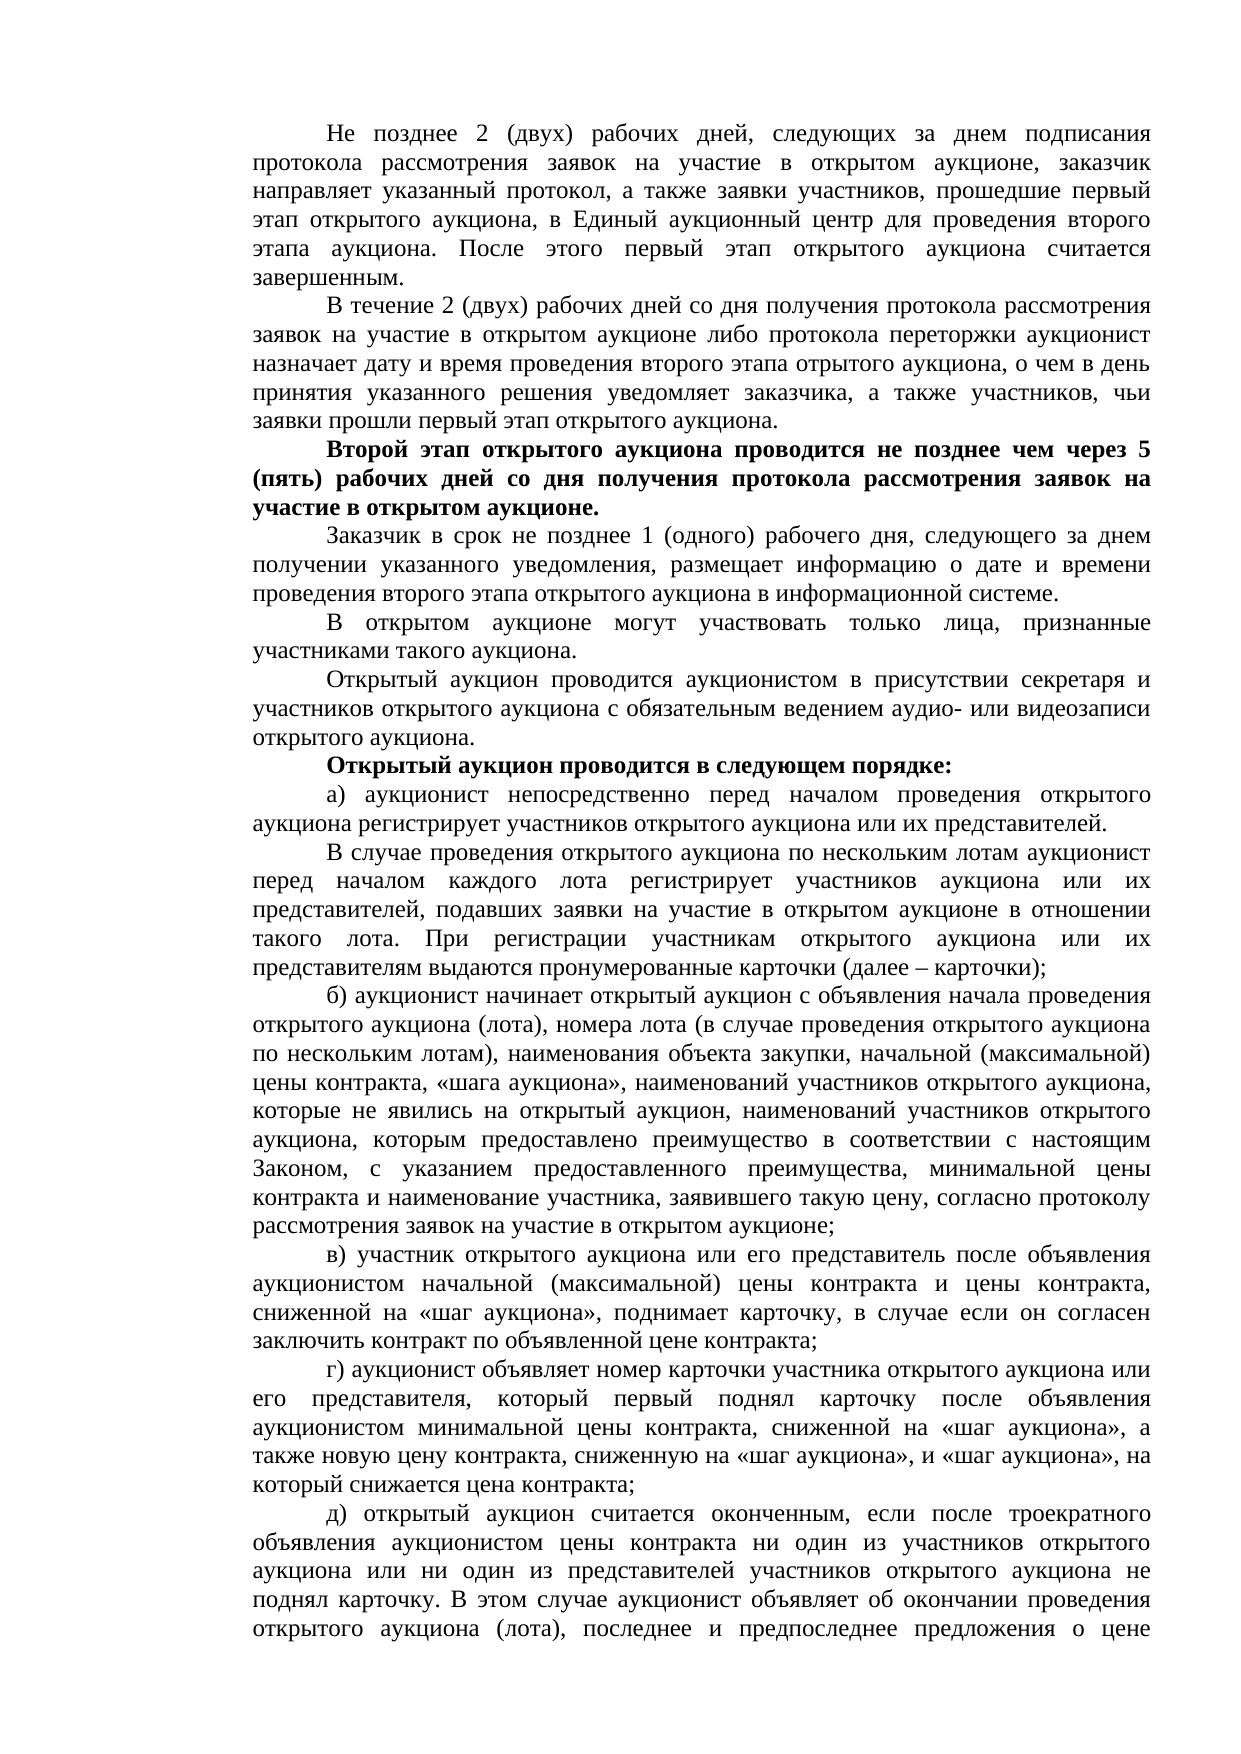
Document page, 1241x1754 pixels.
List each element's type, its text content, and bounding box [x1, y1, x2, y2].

text Второй этап открытого аукциона проводится не позднее чем через 5 (пять) рабочих дней со дня получения протокола рассмотрения заявок на участие в открытом аукционе. [252, 434, 1152, 521]
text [252, 1498, 1152, 1642]
text а) аукционист непосредственно перед началом проведения открытого аукциона регистрирует участников открытого аукциона или их представителей. [252, 779, 1152, 837]
text Не позднее 2 (двух) рабочих дней, следующих за днем подписания протокола рассмотрения заявок на участие в открытом аукционе, заказчик направляет указанный протокол, а также заявки участников, прошедшие первый этап открытого аукциона, в Единый аукционный центр для проведения второго этапа аукциона. После этого первый этап открытого аукциона считается завершенным. [252, 118, 1152, 291]
text Открытый аукцион проводится аукционистом в присутствии секретаря и участников открытого аукциона с обязательным ведением аудио- или видеозаписи открытого аукциона. [252, 664, 1152, 751]
text г) аукционист объявляет номер карточки участника открытого аукциона или его представителя, который первый поднял карточку после объявления аукционистом минимальной цены контракта, сниженной на «шаг аукциона», а также новую цену контракта, сниженную на «шаг аукциона», и «шаг аукциона», на который снижается цена контракта; [252, 1354, 1152, 1498]
text Открытый аукцион проводится в следующем порядке: [252, 751, 1152, 779]
text В открытом аукционе могут участвовать только лица, признанные участниками такого аукциона. [252, 607, 1152, 664]
text в) участник открытого аукциона или его представитель после объявления аукционистом начальной (максимальной) цены контракта и цены контракта, сниженной на «шаг аукциона», поднимает карточку, в случае если он согласен заключить контракт по объявленной цене контракта; [252, 1239, 1152, 1354]
text В случае проведения открытого аукциона по нескольким лотам аукционист перед началом каждого лота регистрирует участников аукциона или их представителей, подавших заявки на участие в открытом аукционе в отношении такого лота. При регистрации участникам открытого аукциона или их представителям выдаются пронумерованные карточки (далее – карточки); [252, 837, 1152, 981]
text б) аукционист начинает открытый аукцион с объявления начала проведения открытого аукциона (лота), номера лота (в случае проведения открытого аукциона по нескольким лотам), наименования объекта закупки, начальной (максимальной) цены контракта, «шага аукциона», наименований участников открытого аукциона, которые не явились на открытый аукцион, наименований участников открытого аукциона, которым предоставлено преимущество в соответствии с настоящим Законом, с указанием предоставленного преимущества, минимальной цены контракта и наименование участника, заявившего такую цену, согласно протоколу рассмотрения заявок на участие в открытом аукционе; [252, 981, 1152, 1239]
text Заказчик в срок не позднее 1 (одного) рабочего дня, следующего за днем получении указанного уведомления, размещает информацию о дате и времени проведения второго этапа открытого аукциона в информационной системе. [252, 521, 1152, 607]
text В течение 2 (двух) рабочих дней со дня получения протокола рассмотрения заявок на участие в открытом аукционе либо протокола переторжки аукционист назначает дату и время проведения второго этапа отрытого аукциона, о чем в день принятия указанного решения уведомляет заказчика, а также участников, чьи заявки прошли первый этап открытого аукциона. [252, 291, 1152, 434]
